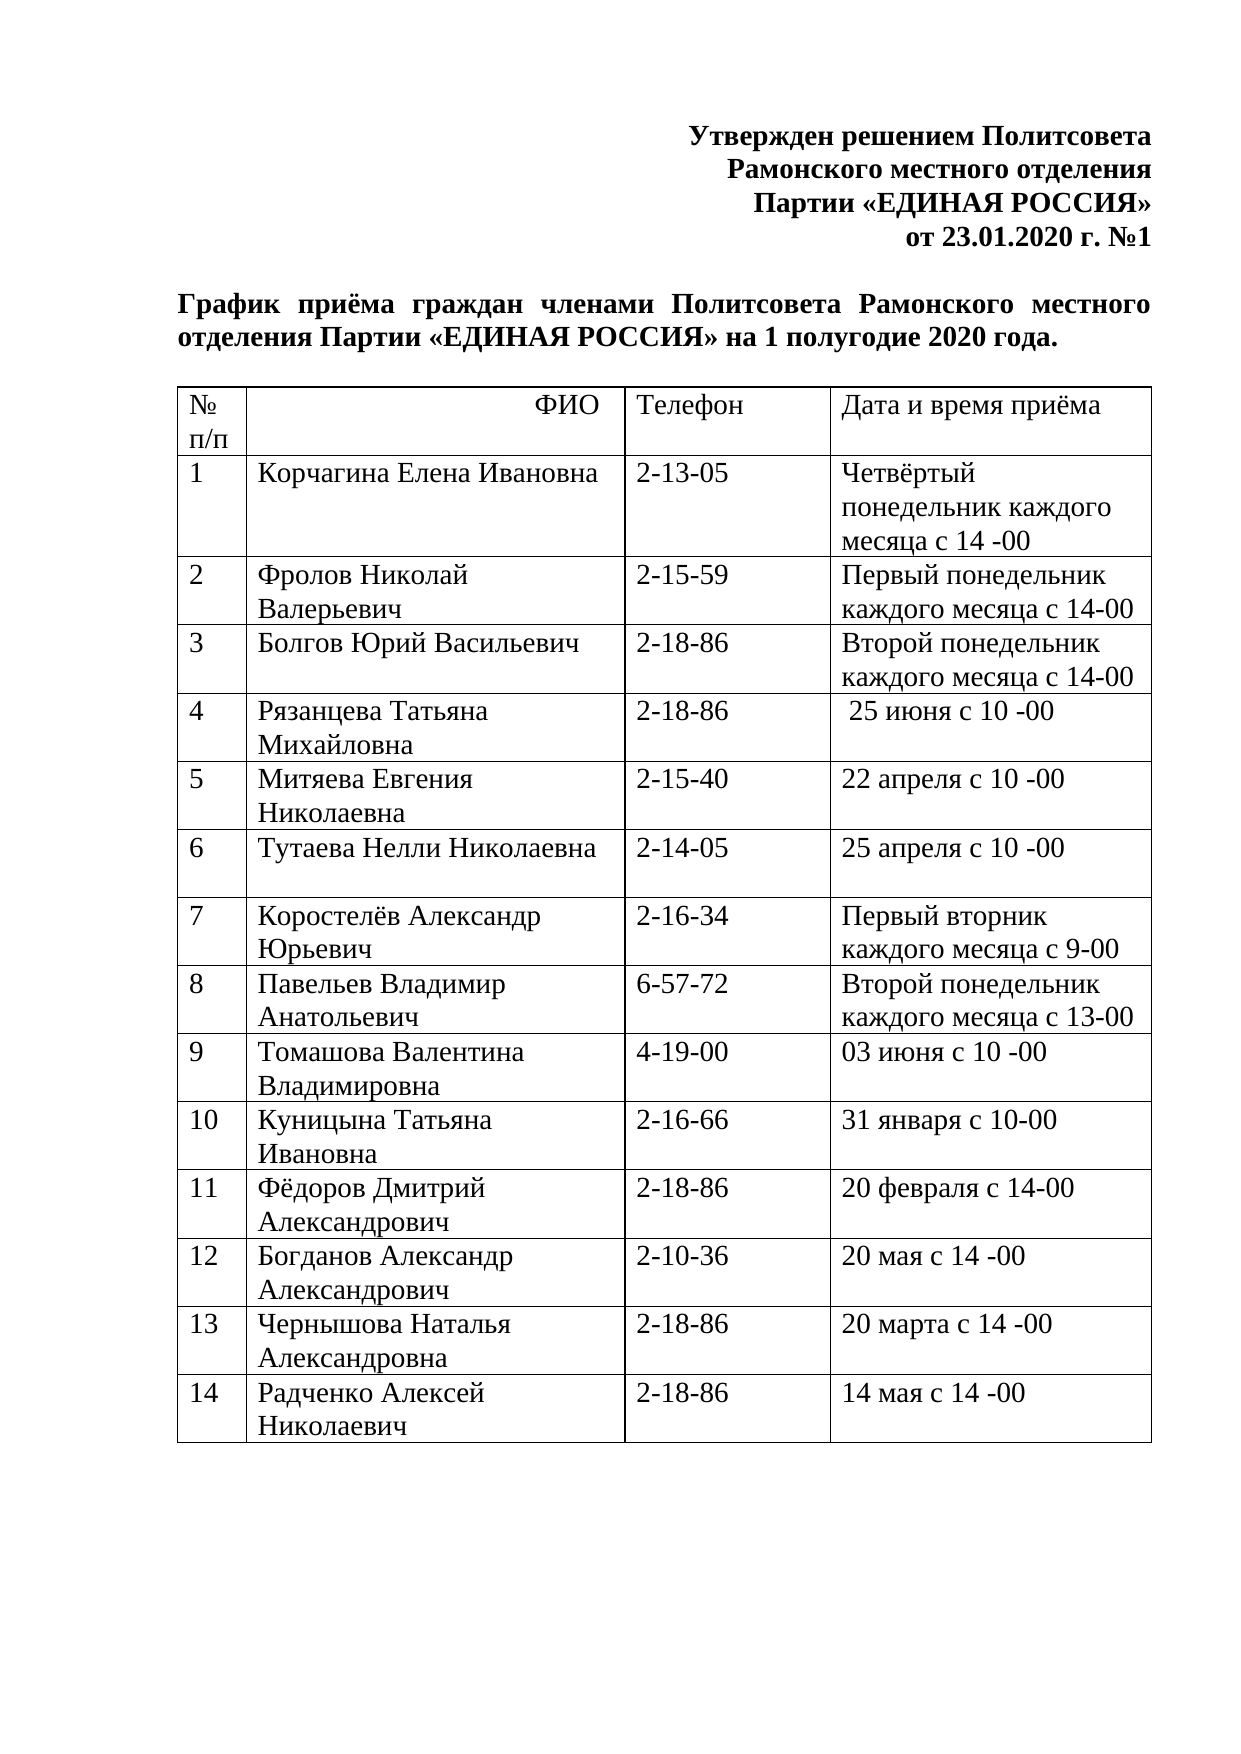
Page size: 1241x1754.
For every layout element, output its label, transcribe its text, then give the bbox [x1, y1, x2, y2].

table_cell Богданов Александр Александрович [247, 1239, 624, 1306]
table_header ФИО [247, 388, 624, 454]
table_cell Чернышова Наталья Александровна [247, 1307, 624, 1374]
text Партии «ЕДИНАЯ РОССИЯ» [177, 185, 1152, 219]
table_cell Фёдоров Дмитрий Александрович [247, 1170, 624, 1237]
table_cell 8 [178, 966, 246, 1033]
table_cell 2-16-34 [626, 898, 830, 965]
table_cell 4-19-00 [626, 1034, 830, 1101]
table_cell 14 мая с 14 -00 [831, 1375, 1151, 1442]
table_cell 7 [178, 898, 246, 965]
table_cell 9 [178, 1034, 246, 1101]
text от 23.01.2020 г. №1 [177, 219, 1152, 252]
table_cell Рязанцева Татьяна Михайловна [247, 694, 624, 761]
table_cell 2-15-40 [626, 762, 830, 829]
table_cell Второй понедельник каждого месяца с 13-00 [831, 966, 1151, 1033]
table_cell 22 апреля с 10 -00 [831, 762, 1151, 829]
table_cell 25 июня с 10 -00 [831, 694, 1151, 761]
table_cell 4 [178, 694, 246, 761]
table_cell Четвёртый понедельник каждого месяца с 14 -00 [831, 456, 1151, 556]
table_cell 2-14-05 [626, 830, 830, 897]
table_cell 3 [178, 625, 246, 692]
text Рамонского местного отделения [177, 152, 1152, 185]
table_cell 2-13-05 [626, 456, 830, 556]
table_cell 6 [178, 830, 246, 897]
text Утвержден решением Политсовета [177, 118, 1152, 152]
table_cell 10 [178, 1102, 246, 1169]
table_cell 2-18-86 [626, 1307, 830, 1374]
table_cell 11 [178, 1170, 246, 1237]
table_cell Митяева Евгения Николаевна [247, 762, 624, 829]
table_cell 31 января с 10-00 [831, 1102, 1151, 1169]
table_cell Радченко Алексей Николаевич [247, 1375, 624, 1442]
table_cell 2-18-86 [626, 625, 830, 692]
table_cell 1 [178, 456, 246, 556]
table_cell 6-57-72 [626, 966, 830, 1033]
table_cell 5 [178, 762, 246, 829]
table_cell 2-18-86 [626, 1170, 830, 1237]
table_cell Фролов Николай Валерьевич [247, 557, 624, 624]
table_cell 14 [178, 1375, 246, 1442]
table_cell Корчагина Елена Ивановна [247, 456, 624, 556]
table_cell 12 [178, 1239, 246, 1306]
table_cell Первый понедельник каждого месяца с 14-00 [831, 557, 1151, 624]
table_cell 2-15-59 [626, 557, 830, 624]
table_cell Тутаева Нелли Николаевна [247, 830, 624, 897]
table_header Дата и время приёма [831, 388, 1151, 454]
table_cell Томашова Валентина Владимировна [247, 1034, 624, 1101]
table_cell 20 марта с 14 -00 [831, 1307, 1151, 1374]
table_cell Павельев Владимир Анатольевич [247, 966, 624, 1033]
table_cell 2-18-86 [626, 1375, 830, 1442]
table_cell Болгов Юрий Васильевич [247, 625, 624, 692]
text График приёма граждан членами Политсовета Рамонского местного отделения Партии «ЕДИНАЯ РОССИЯ» на 1 полугодие 2020 года. [177, 286, 1152, 353]
table_cell 2 [178, 557, 246, 624]
table_cell Первый вторник каждого месяца с 9-00 [831, 898, 1151, 965]
table_header Телефон [626, 388, 830, 454]
table_cell 2-18-86 [626, 694, 830, 761]
table_cell 13 [178, 1307, 246, 1374]
table_cell 03 июня с 10 -00 [831, 1034, 1151, 1101]
table_cell 20 мая с 14 -00 [831, 1239, 1151, 1306]
table_cell 20 февраля с 14-00 [831, 1170, 1151, 1237]
table_cell Коростелёв Александр Юрьевич [247, 898, 624, 965]
table_cell 25 апреля с 10 -00 [831, 830, 1151, 897]
table_header № п/п [178, 388, 246, 454]
table_cell 2-10-36 [626, 1239, 830, 1306]
table_cell 2-16-66 [626, 1102, 830, 1169]
table_cell Второй понедельник каждого месяца с 14-00 [831, 625, 1151, 692]
table_cell Куницына Татьяна Ивановна [247, 1102, 624, 1169]
